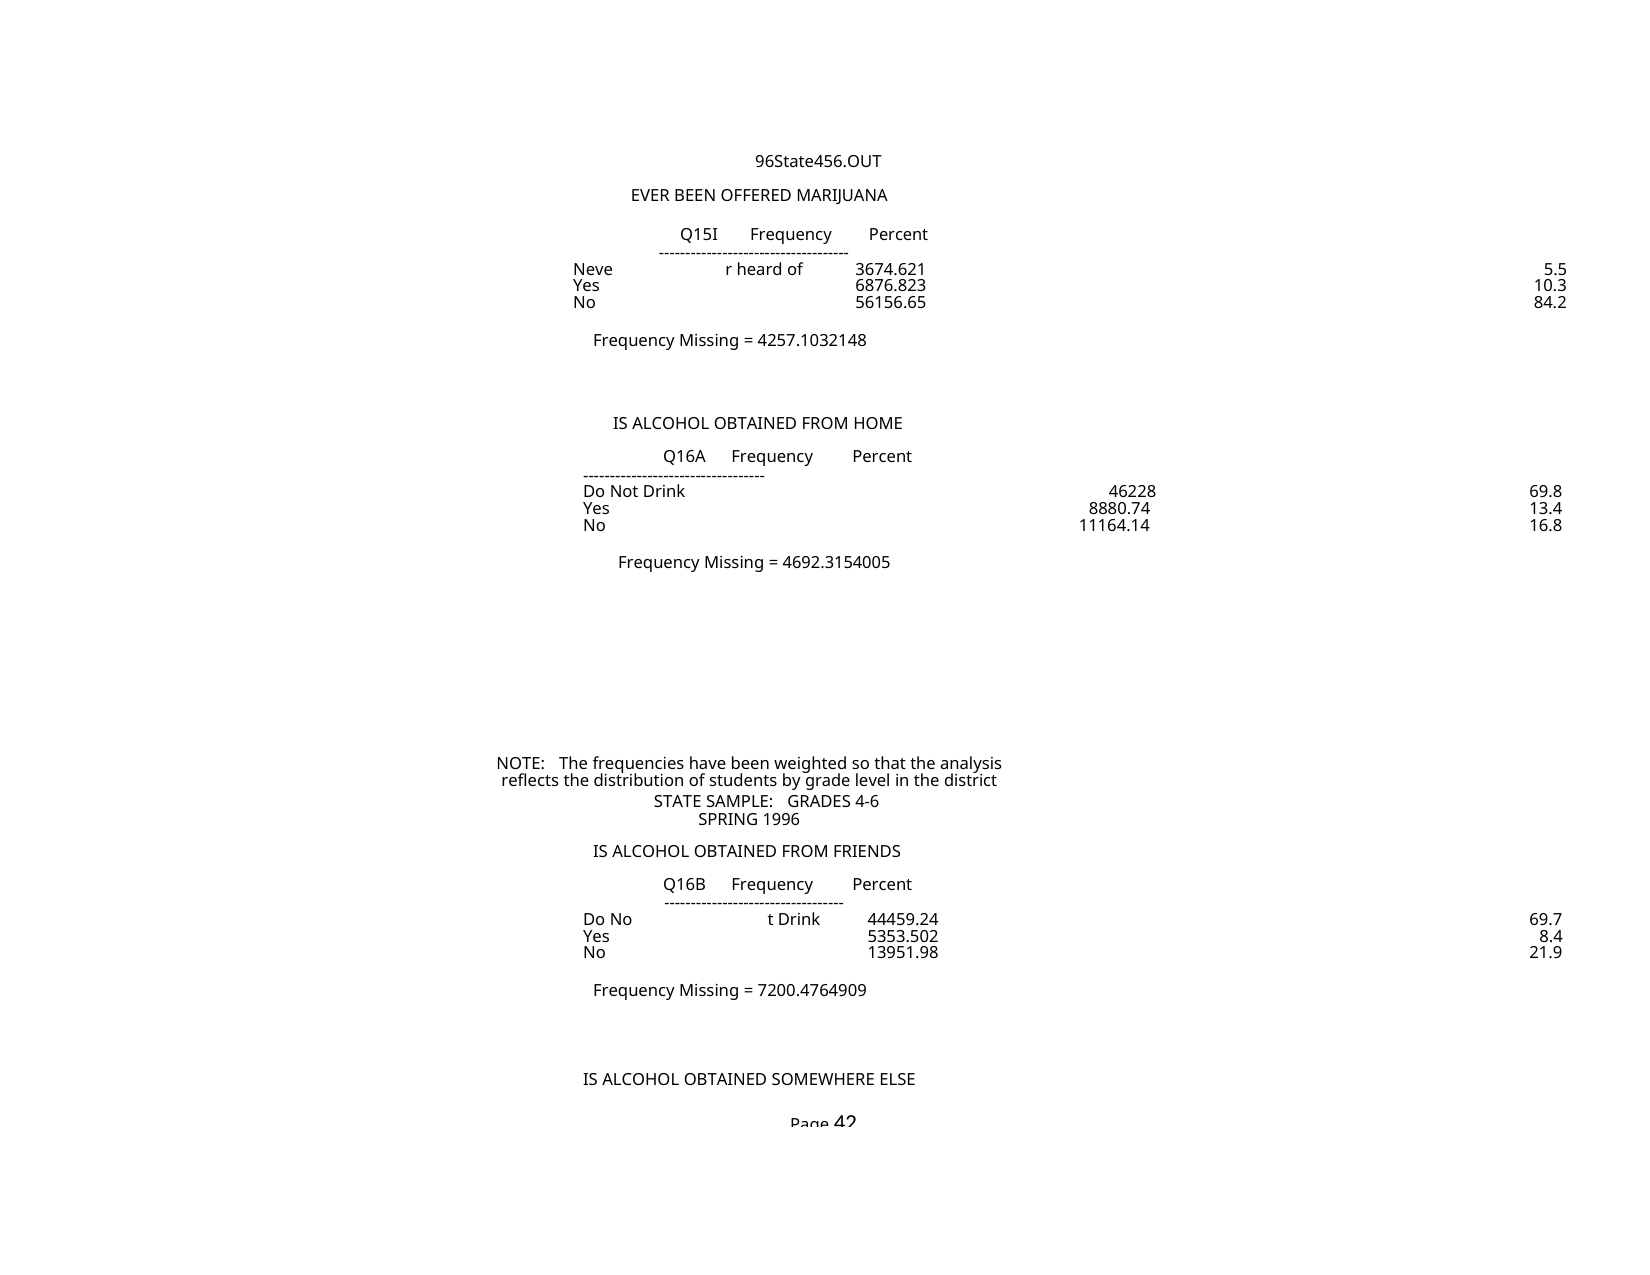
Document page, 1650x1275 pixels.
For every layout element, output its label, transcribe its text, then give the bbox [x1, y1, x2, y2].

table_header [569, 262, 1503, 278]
text EVER BEEN OFFERED MARIJUANA [619, 183, 898, 206]
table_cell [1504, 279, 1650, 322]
text IS ALCOHOL OBTAINED FROM HOME Q16A Frequency Percent [613, 401, 928, 468]
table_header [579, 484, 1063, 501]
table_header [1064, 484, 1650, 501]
text SPRING 1996 [690, 812, 808, 829]
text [583, 1068, 928, 1091]
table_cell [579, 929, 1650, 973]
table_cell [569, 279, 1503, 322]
text Frequency Missing = 4692.3154005 [589, 551, 918, 573]
text NOTE: The frequencies have been weighted so that the analysis reflects the distribution of students by grade level in the district [472, 756, 1027, 789]
text Q15I Frequency Percent [669, 222, 938, 245]
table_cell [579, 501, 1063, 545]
text Frequency Missing = 4257.1032148 [593, 328, 1417, 351]
text ---------------------------------- [579, 896, 928, 912]
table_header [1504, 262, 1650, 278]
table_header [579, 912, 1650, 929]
text Frequency Missing = 7200.4764909 [593, 979, 1417, 1002]
text ------------------------------------ [569, 245, 938, 262]
text ---------------------------------- [583, 468, 1417, 484]
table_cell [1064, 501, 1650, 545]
text STATE SAMPLE: GRADES 4-6 [637, 789, 896, 812]
text IS ALCOHOL OBTAINED FROM FRIENDS Q16B Frequency Percent [593, 829, 928, 896]
